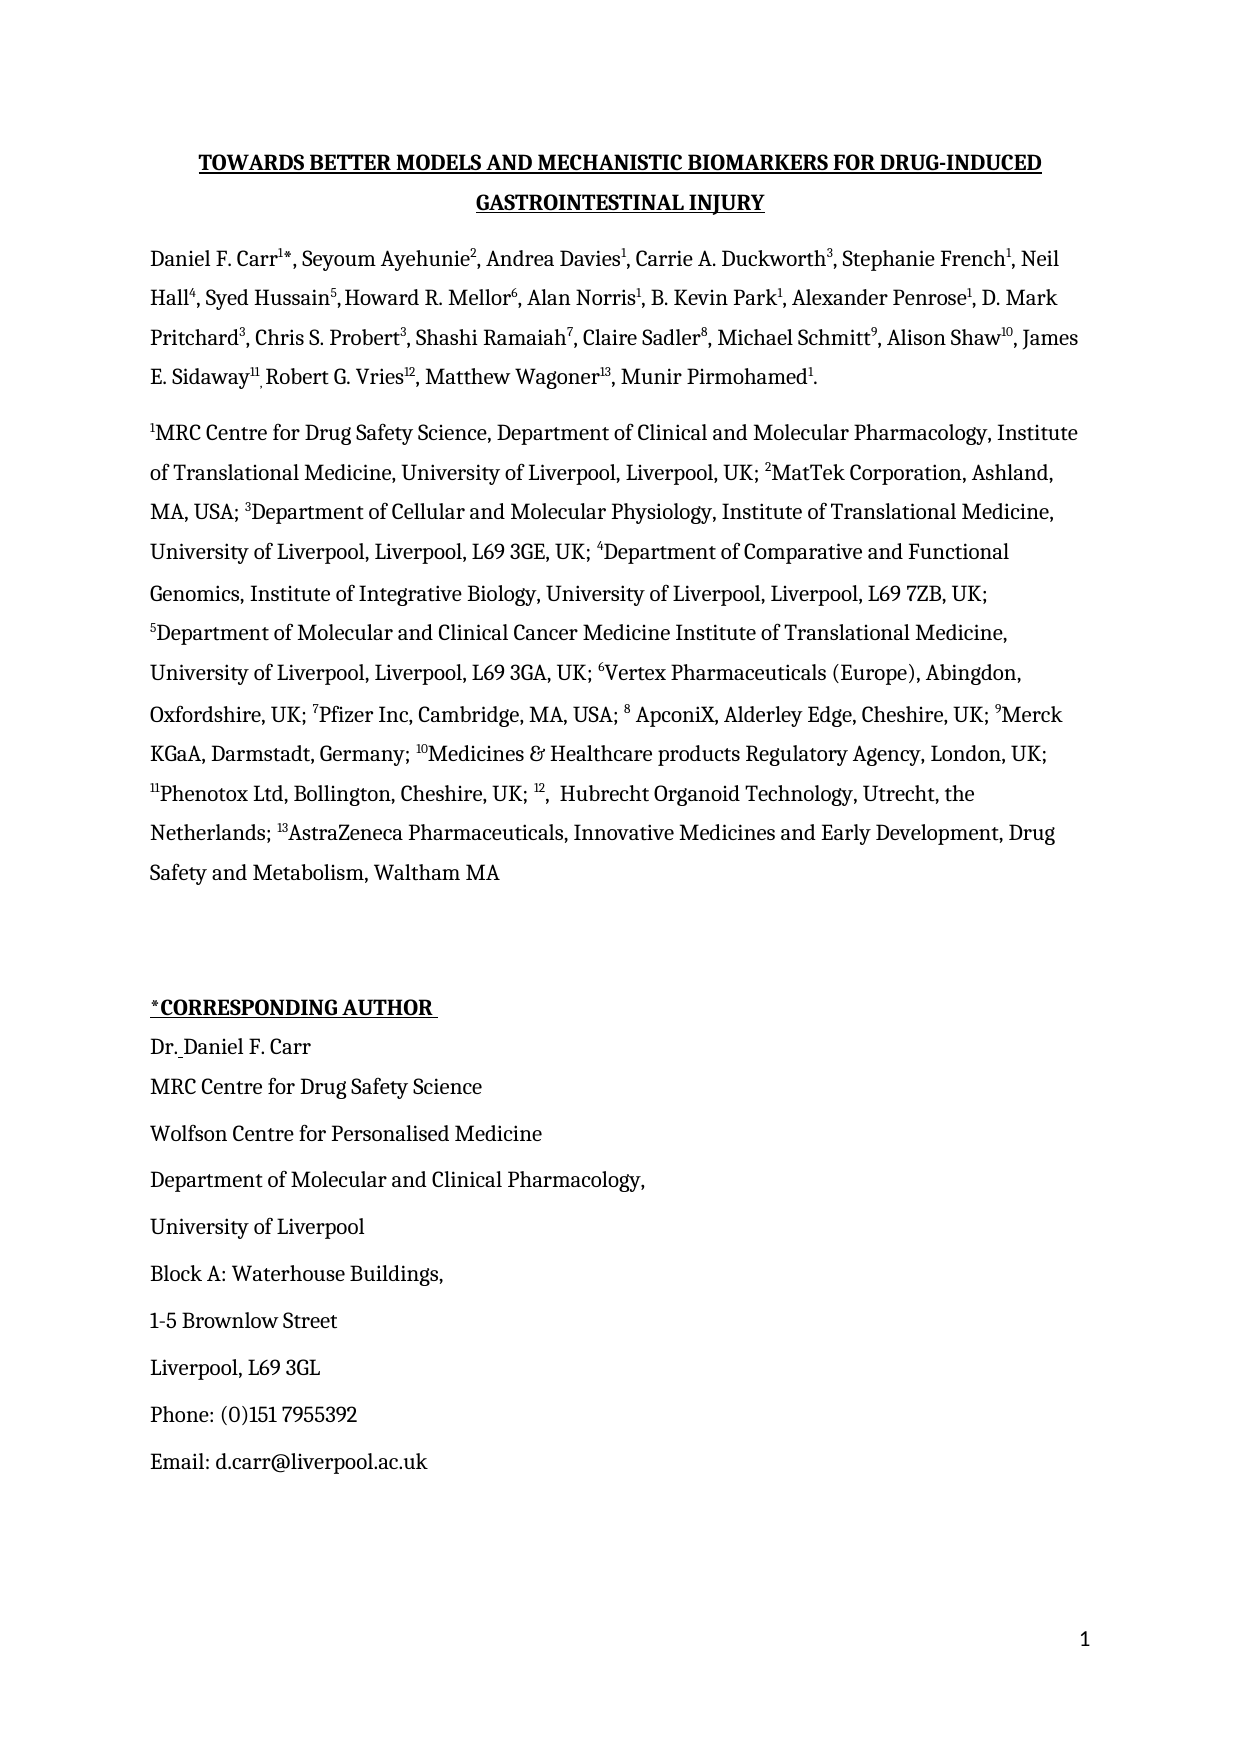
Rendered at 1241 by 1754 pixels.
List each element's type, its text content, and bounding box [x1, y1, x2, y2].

text Liverpool, L69 3GL [150, 1355, 1090, 1381]
text Phone: (0)151 7955392 [150, 1402, 1090, 1428]
text Block A: Waterhouse Buildings, [150, 1261, 1090, 1287]
list Dr. Daniel F. Carr [150, 1034, 1090, 1060]
text TOWARDS better models and MECHANISTIC biomarkers for drug-induced gastrointestinal injury [150, 150, 1090, 216]
list *CORRESPONDING AUTHOR [150, 994, 1090, 1021]
text University of Liverpool [150, 1214, 1090, 1241]
list MRC Centre for Drug Safety Science [150, 1073, 1090, 1100]
text Wolfson Centre for Personalised Medicine [150, 1120, 1090, 1147]
text 1MRC Centre for Drug Safety Science, Department of Clinical and Molecular Pharmacology, Institute of Translational Medicine, University of Liverpool, Liverpool, UK; 2MatTek Corporation, Ashland, MA, USA; 3Department of Cellular and Molecular Physiology, Institute of Translational Medicine, University of Liverpool, Liverpool, L69 3GE, UK; 4Department of Comparative and Functional Genomics, Institute of Integrative Biology, University of Liverpool, Liverpool, L69 7ZB, UK; 5Department of Molecular and Clinical Cancer Medicine Institute of Translational Medicine, University of Liverpool, Liverpool, L69 3GA, UK; 6Vertex Pharmaceuticals (Europe), Abingdon, Oxfordshire, UK; 7Pfizer Inc, Cambridge, MA, USA; 8 ApconiX, Alderley Edge, Cheshire, UK; 9Merck KGaA, Darmstadt, Germany; 10Medicines & Healthcare products Regulatory Agency, London, UK; 11Phenotox Ltd, Bollington, Cheshire, UK; 12, Hubrecht Organoid Technology, Utrecht, the Netherlands; 13AstraZeneca Pharmaceuticals, Innovative Medicines and Early Development, Drug Safety and Metabolism, Waltham MA [150, 420, 1090, 886]
text Daniel F. Carr1*, Seyoum Ayehunie2, Andrea Davies1, Carrie A. Duckworth3, Stephanie French1, Neil Hall4, Syed Hussain5, Howard R. Mellor6, Alan Norris1, B. Kevin Park1, Alexander Penrose1, D. Mark Pritchard3, Chris S. Probert3, Shashi Ramaiah7, Claire Sadler8, Michael Schmitt9, Alison Shaw10, James E. Sidaway11, Robert G. Vries12, Matthew Wagoner13, Munir Pirmohamed1. [150, 246, 1090, 390]
text Email: d.carr@liverpool.ac.uk [150, 1448, 1090, 1475]
text Department of Molecular and Clinical Pharmacology, [150, 1167, 1090, 1194]
text 1-5 Brownlow Street [150, 1308, 1090, 1334]
